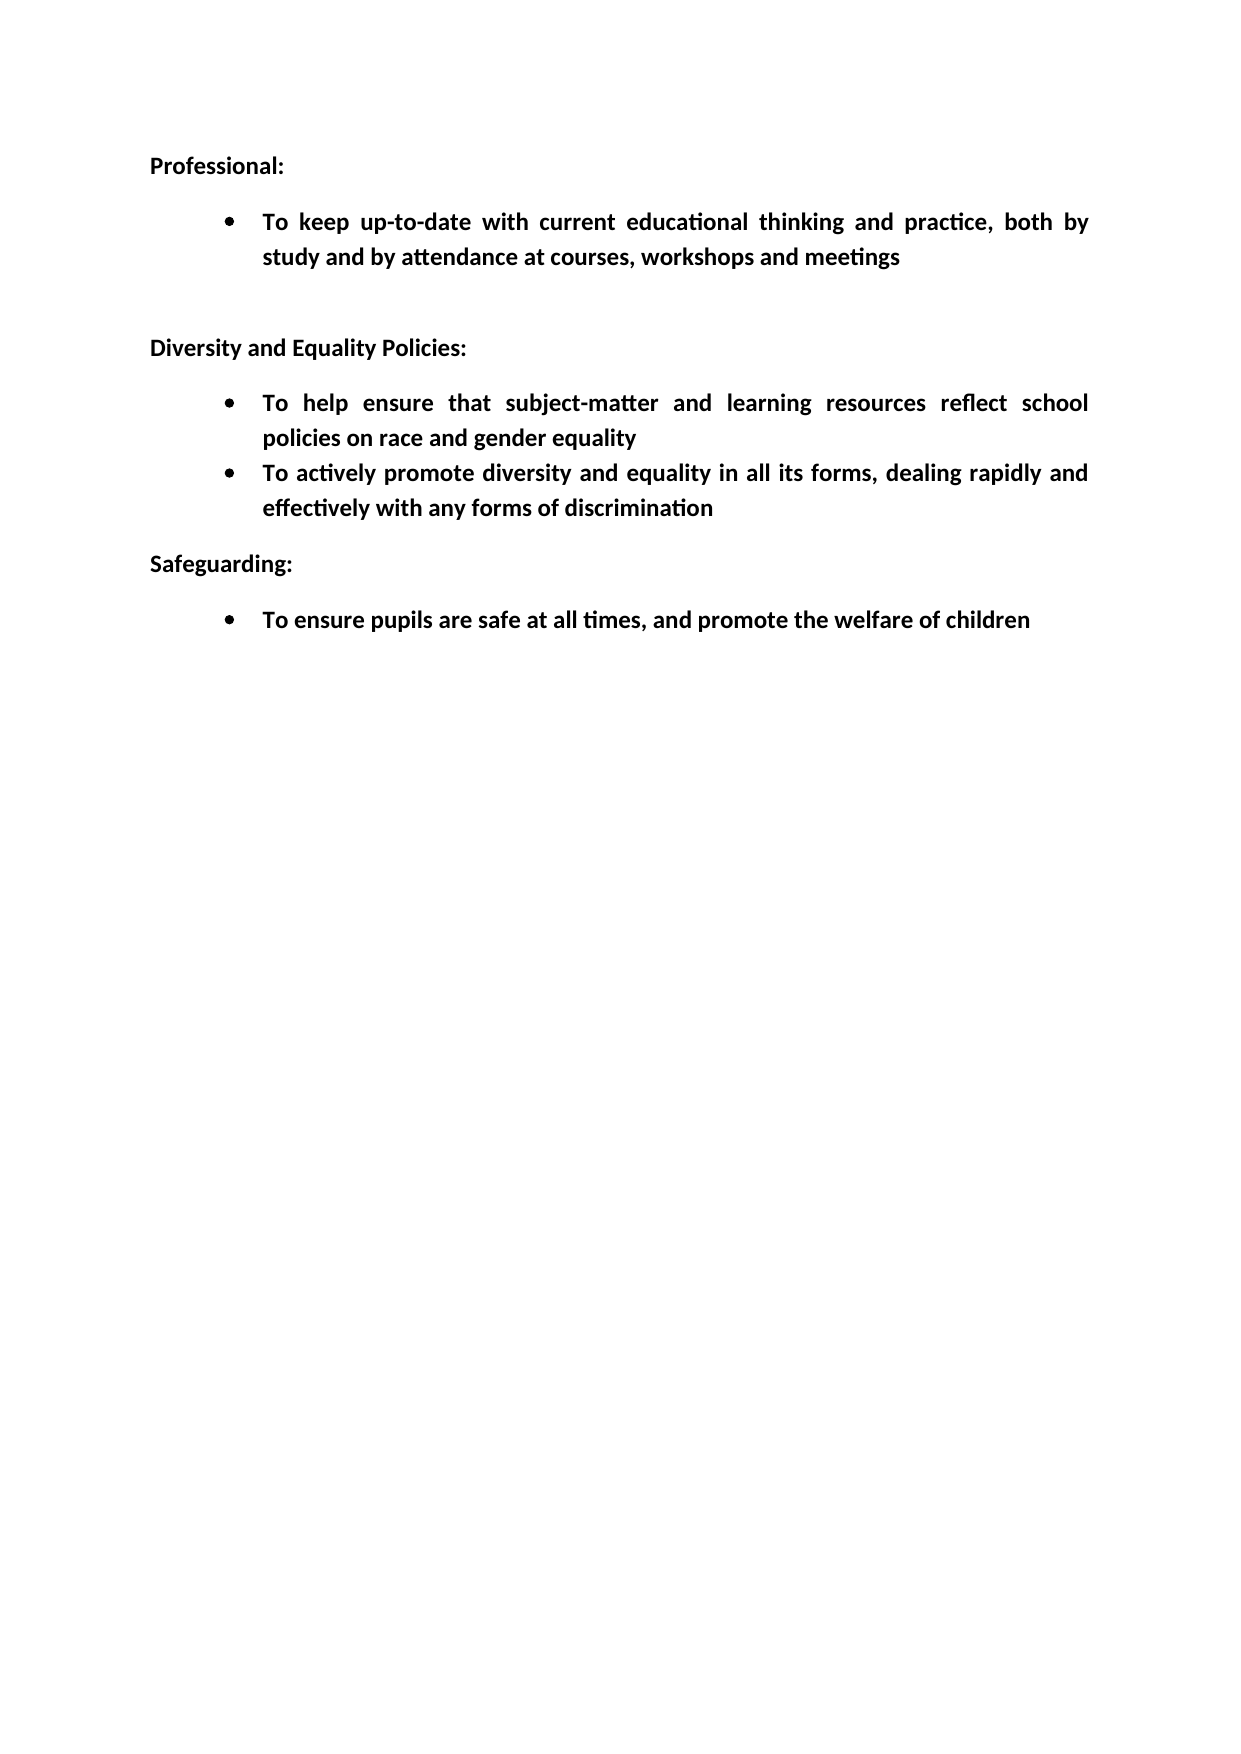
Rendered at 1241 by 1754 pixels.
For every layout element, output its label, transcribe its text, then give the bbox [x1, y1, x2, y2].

list To actively promote diversity and equality in all its forms, dealing rapidly and effectively with any forms of discrimination [225, 457, 1090, 523]
text Diversity and Equality Policies: [150, 332, 1090, 362]
list To help ensure that subject-matter and learning resources reflect school policies on race and gender equality [225, 387, 1090, 453]
text Professional: [150, 150, 1090, 181]
list To keep up-to-date with current educational thinking and practice, both by study and by attendance at courses, workshops and meetings [225, 206, 1090, 271]
list To ensure pupils are safe at all times, and promote the welfare of children [225, 604, 1090, 635]
text Safeguarding: [150, 548, 1090, 579]
